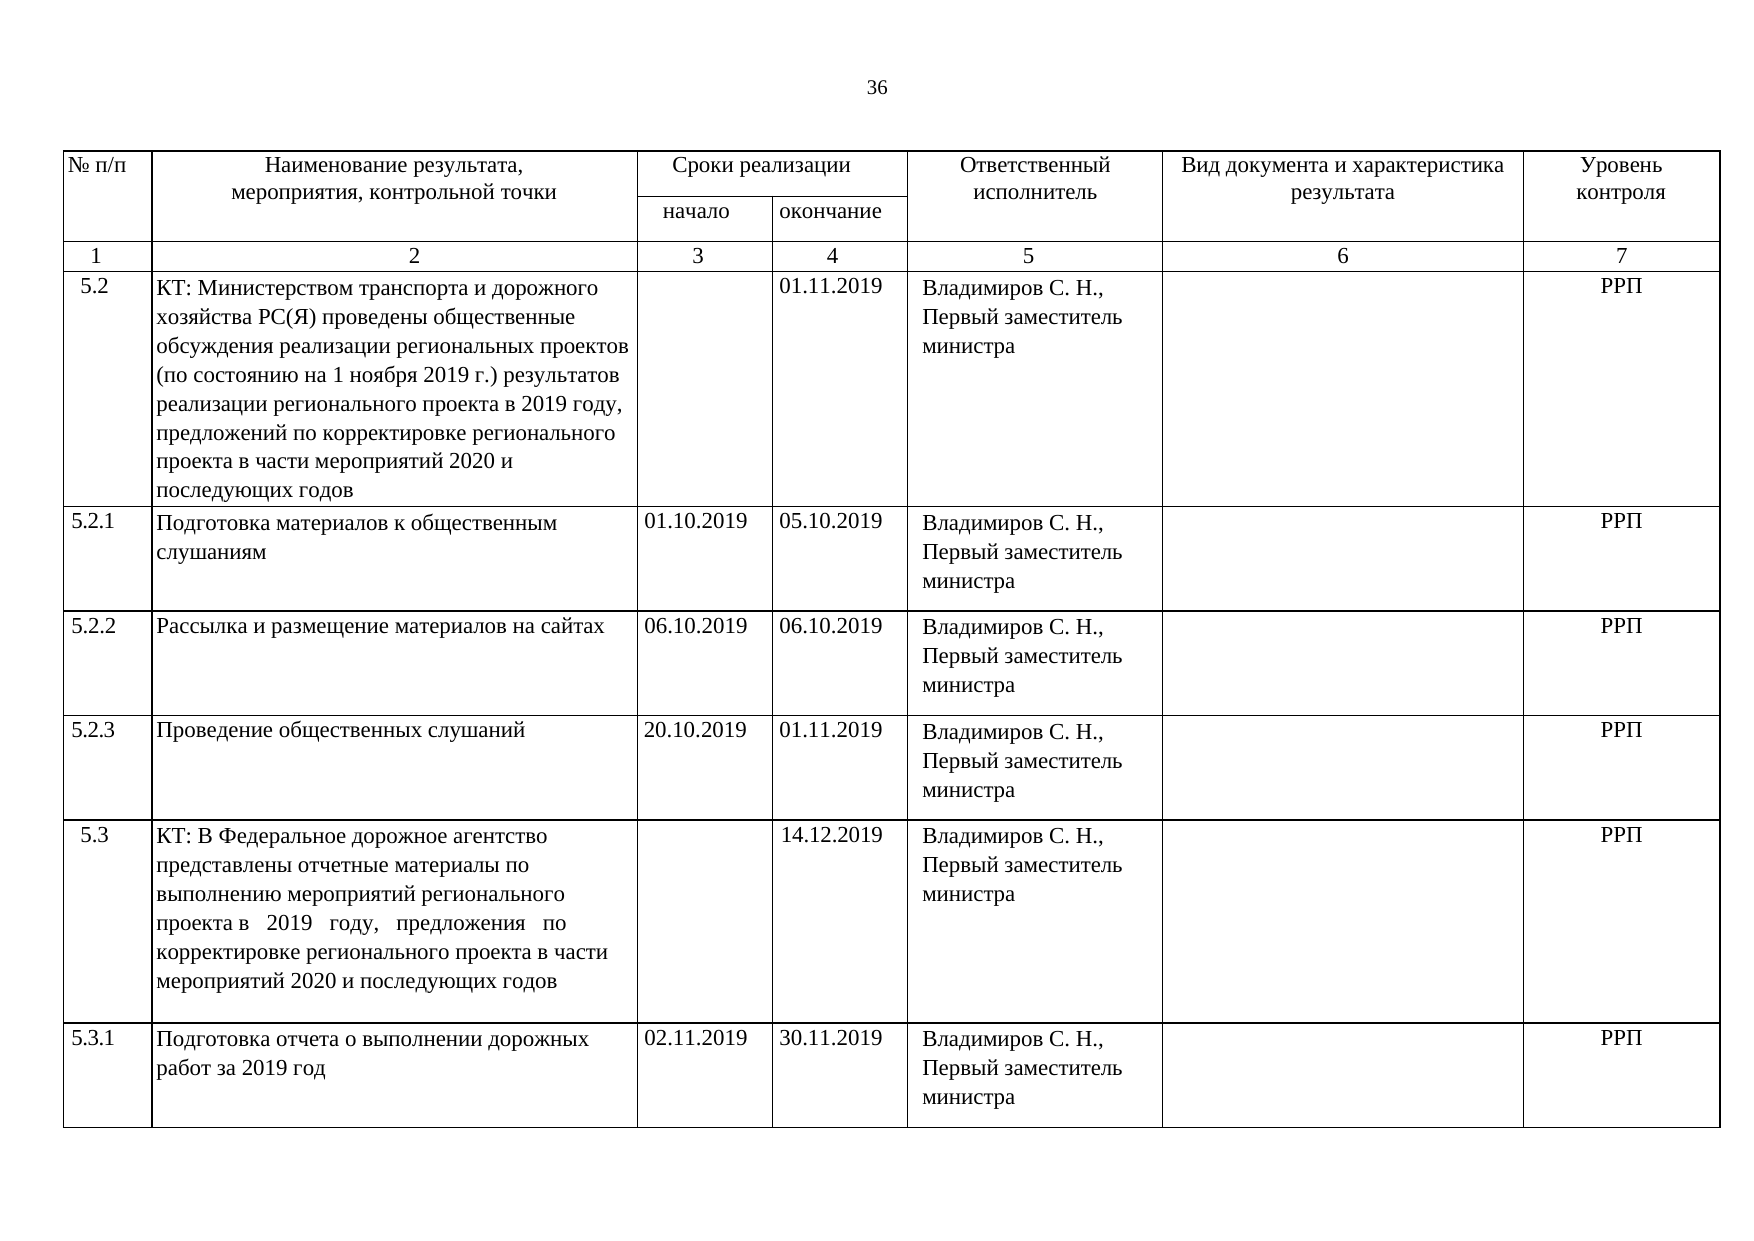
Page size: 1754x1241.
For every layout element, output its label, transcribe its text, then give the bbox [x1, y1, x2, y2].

table_cell 1 [64, 242, 151, 271]
table_cell 02.11.2019 [638, 1024, 772, 1127]
table_cell [1163, 272, 1523, 506]
table_cell Подготовка отчета о выполнении дорожных работ за 2019 год [153, 1024, 637, 1127]
table_cell РРП [1524, 716, 1719, 819]
table_header Вид документа и характеристика результата [1163, 152, 1523, 241]
table_cell Проведение общественных слушаний [153, 716, 637, 819]
table_cell 30.11.2019 [773, 1024, 907, 1127]
table_cell 20.10.2019 [638, 716, 772, 819]
table_cell 5.3 [64, 821, 151, 1022]
table_cell начало [638, 197, 772, 241]
table_header Сроки реализации [638, 152, 907, 196]
table_cell [1163, 1024, 1523, 1127]
table_cell РРП [1524, 821, 1719, 1022]
table_cell Владимиров С. Н., Первый заместитель министра [908, 1024, 1162, 1127]
table_cell РРП [1524, 272, 1719, 506]
table_cell 06.10.2019 [773, 612, 907, 714]
table_cell РРП [1524, 612, 1719, 714]
table_header Ответственный исполнитель [908, 152, 1162, 241]
table_cell Владимиров С. Н., Первый заместитель министра [908, 272, 1162, 506]
table_cell [1163, 716, 1523, 819]
table_cell 5.2.2 [64, 612, 151, 714]
table_cell [638, 272, 772, 506]
table_cell 01.11.2019 [773, 716, 907, 819]
table_cell 5 [908, 242, 1162, 271]
table_cell 4 [773, 242, 907, 271]
table_cell [1163, 821, 1523, 1022]
table_cell 7 [1524, 242, 1719, 271]
table_cell 5.2.3 [64, 716, 151, 819]
table_cell Владимиров С. Н., Первый заместитель министра [908, 612, 1162, 714]
table_cell Владимиров С. Н., Первый заместитель министра [908, 821, 1162, 1022]
table_cell 05.10.2019 [773, 507, 907, 610]
table_cell 5.2.1 [64, 507, 151, 610]
table_cell Рассылка и размещение материалов на сайтах [153, 612, 637, 714]
table_cell 3 [638, 242, 772, 271]
table_cell 2 [153, 242, 637, 271]
table_cell 01.10.2019 [638, 507, 772, 610]
table_cell Владимиров С. Н., Первый заместитель министра [908, 507, 1162, 610]
table_cell окончание [773, 197, 907, 241]
table_cell КТ: В Федеральное дорожное агентство представлены отчетные материалы по выполнению мероприятий регионального проекта в 2019 году, предложения по корректировке регионального проекта в части мероприятий 2020 и последующих годов [153, 821, 637, 1022]
table_cell 5.3.1 [64, 1024, 151, 1127]
table_cell 5.2 [64, 272, 151, 506]
table_cell [638, 821, 772, 1022]
table_cell Владимиров С. Н., Первый заместитель министра [908, 716, 1162, 819]
table_cell Подготовка материалов к общественным слушаниям [153, 507, 637, 610]
table_header № п/п [64, 152, 151, 241]
table_cell КТ: Министерством транспорта и дорожного хозяйства РС(Я) проведены общественные обсуждения реализации региональных проектов (по состоянию на 1 ноября 2019 г.) результатов реализации регионального проекта в 2019 году, предложений по корректировке регионального проекта в части мероприятий 2020 и последующих годов [153, 272, 637, 506]
table_cell 14.12.2019 [773, 821, 907, 1022]
table_cell 01.11.2019 [773, 272, 907, 506]
table_header Наименование результата, мероприятия, контрольной точки [153, 152, 637, 241]
table_cell [1163, 612, 1523, 714]
table_cell [1163, 507, 1523, 610]
table_cell РРП [1524, 1024, 1719, 1127]
table_cell 06.10.2019 [638, 612, 772, 714]
table_header Уровень контроля [1524, 152, 1719, 241]
table_cell РРП [1524, 507, 1719, 610]
table_cell 6 [1163, 242, 1523, 271]
